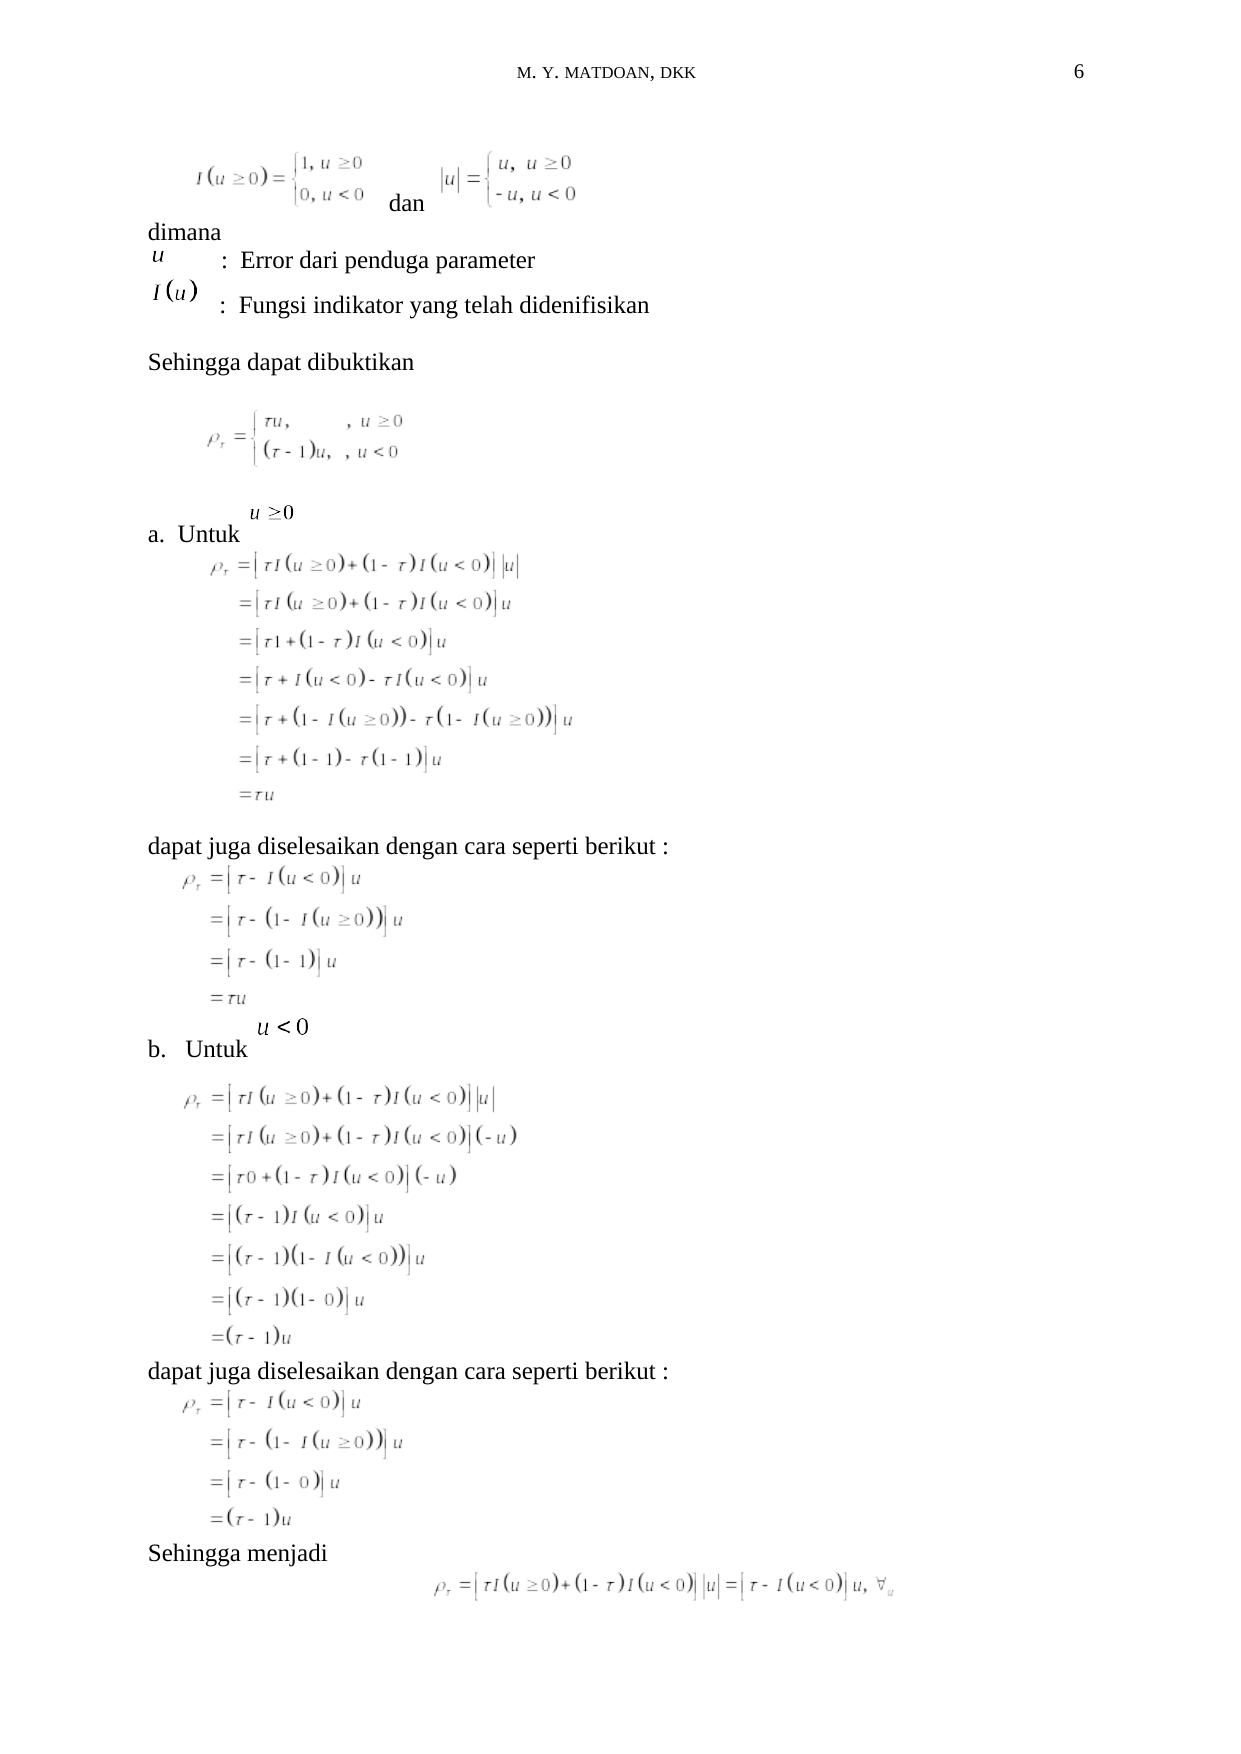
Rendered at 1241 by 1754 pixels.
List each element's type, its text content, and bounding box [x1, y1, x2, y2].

text : Fungsi indikator yang telah didenifisikan [148, 274, 1092, 319]
text dan [148, 148, 1092, 217]
text dimana [148, 217, 1092, 245]
text dapat juga diselesaikan dengan cara seperti berikut : [148, 1356, 1092, 1385]
list b. Untuk [148, 1011, 1092, 1063]
text Sehingga dapat dibuktikan [148, 347, 1092, 376]
text Sehingga menjadi [148, 1538, 1092, 1566]
list a. Untuk [148, 500, 1092, 548]
text : Error dari penduga parameter [148, 245, 1092, 274]
text dapat juga diselesaikan dengan cara seperti berikut : [148, 831, 1092, 859]
